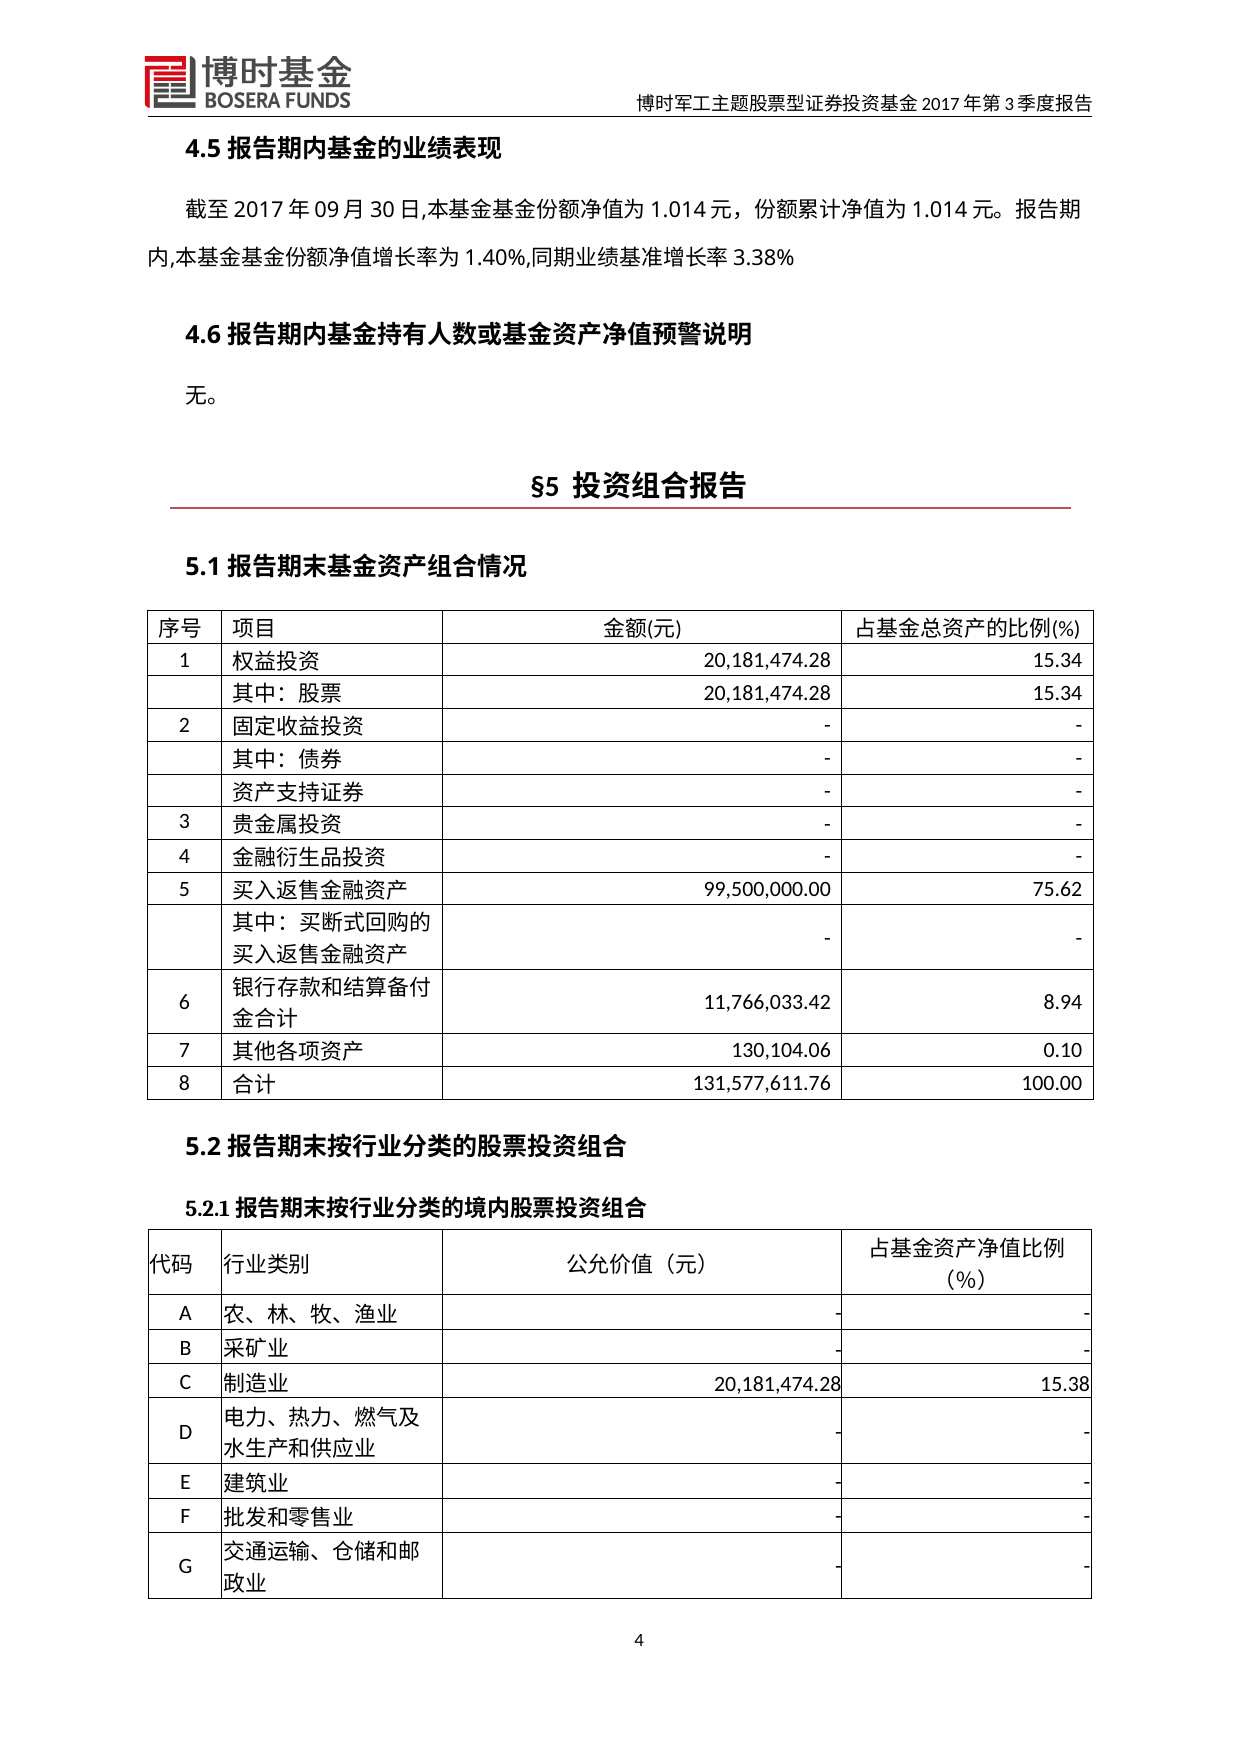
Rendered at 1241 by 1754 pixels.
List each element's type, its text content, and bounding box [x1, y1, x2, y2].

table_cell 电力、热力、燃气及水生产和供应业 [222, 1398, 442, 1463]
table_cell 采矿业 [222, 1330, 442, 1363]
table_cell 交通运输、仓储和邮政业 [222, 1533, 442, 1598]
table_cell [148, 905, 221, 969]
table_cell E [149, 1464, 221, 1497]
subtitle §5 投资组合报告 [169, 463, 1071, 509]
table_header 公允价值（元） [443, 1230, 841, 1294]
table_cell 其中：债券 [222, 742, 442, 773]
table_cell 3 [148, 807, 221, 839]
table_cell 20,181,474.28 [443, 1364, 841, 1397]
table_cell - [842, 775, 1093, 806]
table_cell - [842, 1398, 1091, 1463]
table_cell - [842, 709, 1093, 741]
table_cell 2 [148, 709, 221, 741]
table_cell 资产支持证券 [222, 775, 442, 806]
table_cell 其他各项资产 [222, 1034, 442, 1066]
table_cell 20,181,474.28 [443, 644, 841, 675]
table_cell - [443, 742, 841, 773]
text 5.2 报告期末按行业分类的股票投资组合 [148, 1127, 1092, 1163]
table_cell 固定收益投资 [222, 709, 442, 741]
table_cell 99,500,000.00 [443, 873, 841, 904]
text 5.2.1 报告期末按行业分类的境内股票投资组合 [148, 1190, 1092, 1223]
table_cell [148, 742, 221, 773]
table_cell 75.62 [842, 873, 1093, 904]
table_cell - [443, 1295, 841, 1329]
table_cell [148, 676, 221, 708]
table_cell 5 [148, 873, 221, 904]
table_cell - [842, 1330, 1091, 1363]
table_cell - [443, 1499, 841, 1532]
table_cell 1 [148, 644, 221, 675]
table_cell - [443, 775, 841, 806]
table_cell 15.34 [842, 676, 1093, 708]
table_cell - [842, 840, 1093, 872]
table_cell 建筑业 [222, 1464, 442, 1497]
table_cell 批发和零售业 [222, 1499, 442, 1532]
table_cell 131,577,611.76 [443, 1067, 841, 1098]
table_cell - [842, 807, 1093, 839]
table_cell - [443, 709, 841, 741]
table_cell 11,766,033.42 [443, 970, 841, 1033]
table_cell - [842, 905, 1093, 969]
table_cell - [443, 1398, 841, 1463]
text 5.1 报告期末基金资产组合情况 [148, 547, 1092, 583]
text 截至2017年09月30日,本基金基金份额净值为1.014元，份额累计净值为1.014元。报告期内,本基金基金份额净值增长率为1.40%,同期业绩基准增长率3.38% [148, 192, 1092, 271]
table_cell - [443, 807, 841, 839]
text 无。 [148, 378, 1092, 409]
table_cell 其中：买断式回购的买入返售金融资产 [222, 905, 442, 969]
table_cell - [842, 1533, 1091, 1598]
table_cell 合计 [222, 1067, 442, 1098]
table_cell 其中：股票 [222, 676, 442, 708]
table_cell - [443, 1330, 841, 1363]
table_cell B [149, 1330, 221, 1363]
table_cell - [842, 1499, 1091, 1532]
table_cell 买入返售金融资产 [222, 873, 442, 904]
table_cell 8.94 [842, 970, 1093, 1033]
table_cell 贵金属投资 [222, 807, 442, 839]
table_cell 100.00 [842, 1067, 1093, 1098]
table_cell G [149, 1533, 221, 1598]
text 4.6 报告期内基金持有人数或基金资产净值预警说明 [148, 314, 1092, 351]
table_cell - [443, 1533, 841, 1598]
table_header 代码 [149, 1230, 221, 1294]
table_cell 20,181,474.28 [443, 676, 841, 708]
table_header 行业类别 [222, 1230, 442, 1294]
table_cell C [149, 1364, 221, 1397]
table_cell 制造业 [222, 1364, 442, 1397]
table_cell 0.10 [842, 1034, 1093, 1066]
table_cell 15.38 [842, 1364, 1091, 1397]
table_header 占基金资产净值比例（％） [842, 1230, 1091, 1294]
table_cell F [149, 1499, 221, 1532]
table_cell 8 [148, 1067, 221, 1098]
table_cell 15.34 [842, 644, 1093, 675]
table_cell 7 [148, 1034, 221, 1066]
text 4.5 报告期内基金的业绩表现 [148, 129, 1092, 165]
table_header 序号 [148, 611, 221, 643]
table_cell 4 [148, 840, 221, 872]
table_cell - [443, 1464, 841, 1497]
table_cell 130,104.06 [443, 1034, 841, 1066]
table_cell - [443, 840, 841, 872]
table_cell 6 [148, 970, 221, 1033]
table_cell - [443, 905, 841, 969]
table_header 占基金总资产的比例(%) [842, 611, 1093, 643]
table_cell 农、林、牧、渔业 [222, 1295, 442, 1329]
table_cell - [842, 742, 1093, 773]
table_cell [148, 775, 221, 806]
table_header 金额(元) [443, 611, 841, 643]
table_cell 金融衍生品投资 [222, 840, 442, 872]
table_cell A [149, 1295, 221, 1329]
table_header 项目 [222, 611, 442, 643]
table_cell 银行存款和结算备付金合计 [222, 970, 442, 1033]
table_cell 权益投资 [222, 644, 442, 675]
table_cell D [149, 1398, 221, 1463]
picture [144, 56, 352, 108]
table_cell - [842, 1464, 1091, 1497]
table_cell - [842, 1295, 1091, 1329]
